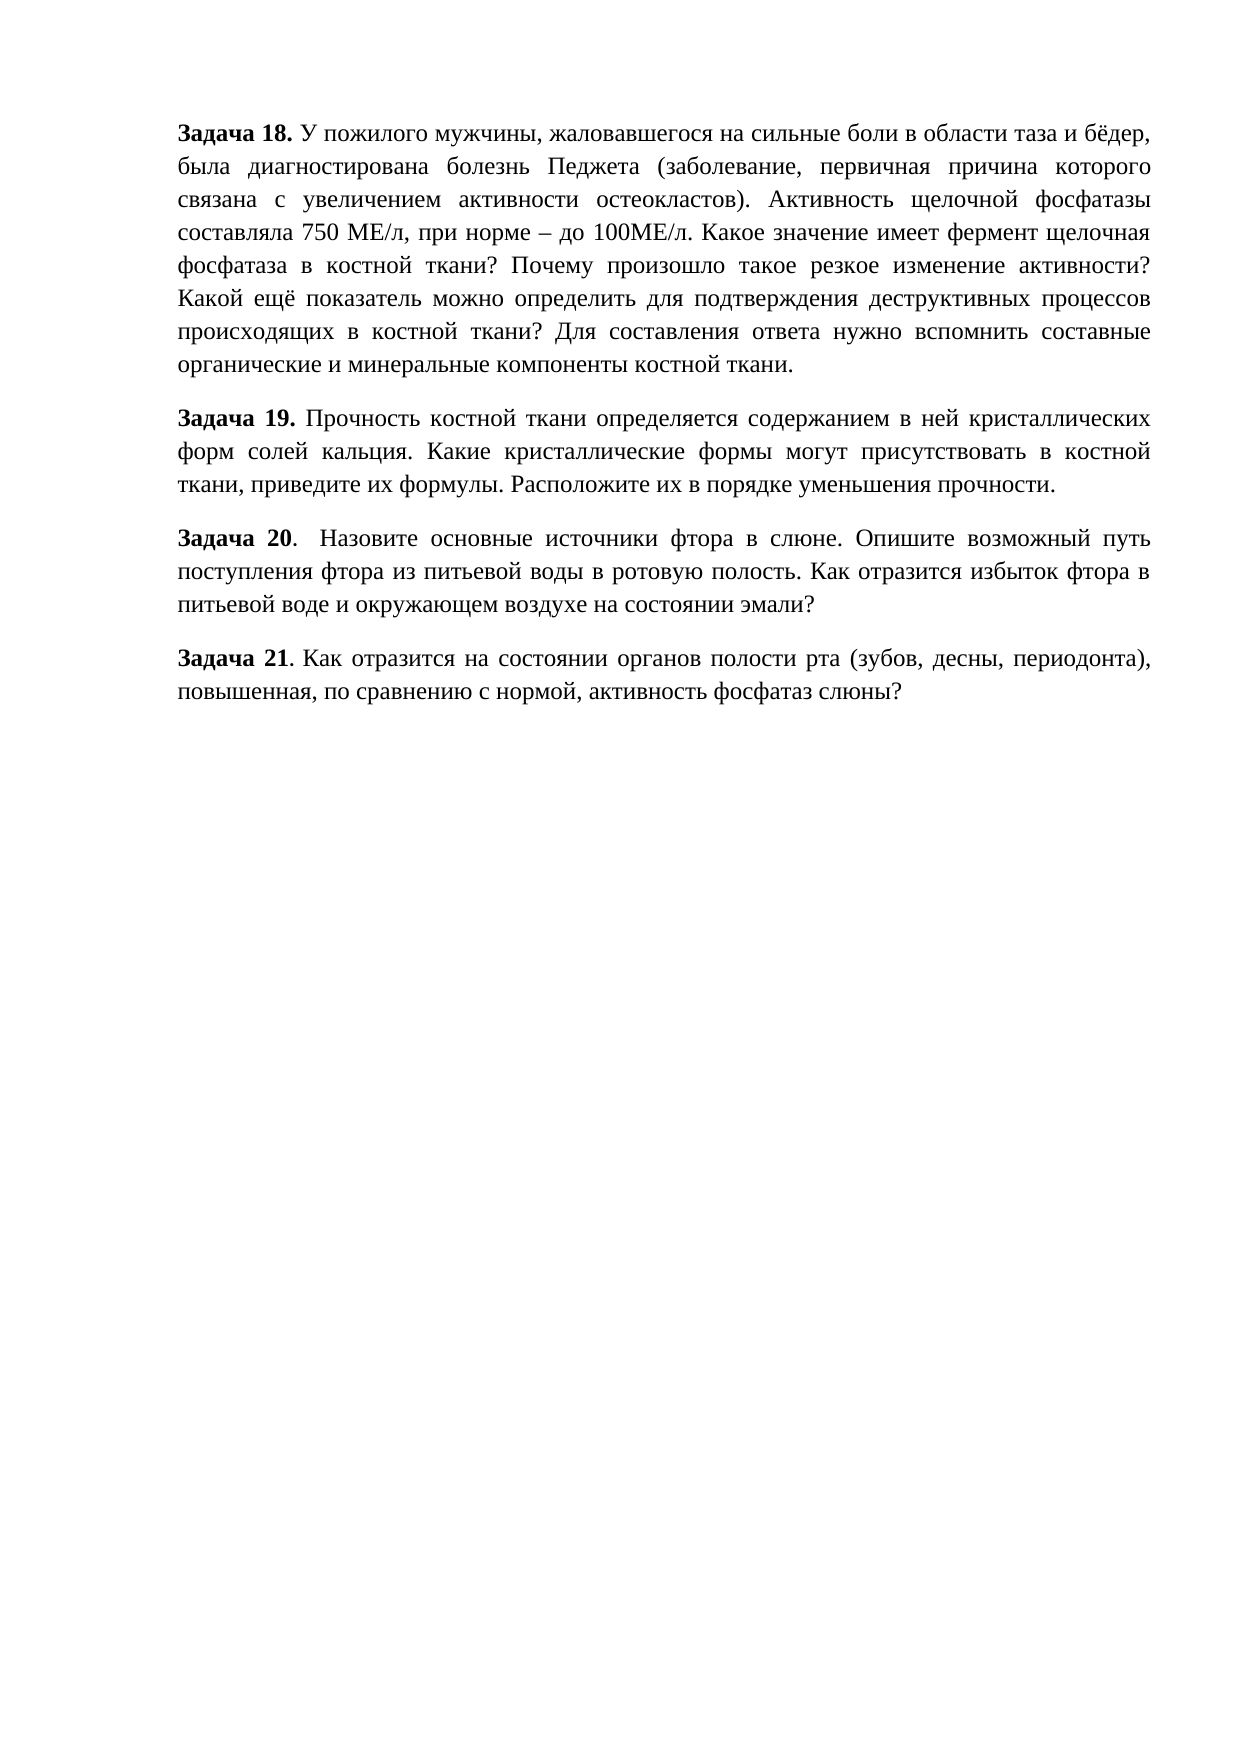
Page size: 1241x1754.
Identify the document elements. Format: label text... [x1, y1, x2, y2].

text Задача 20. Назовите основные источники фтора в слюне. Опишите возможный путь поступления фтора из питьевой воды в ротовую полость. Как отразится избыток фтора в питьевой воде и окружающем воздухе на состоянии эмали? [177, 523, 1152, 618]
text Задача 21. Как отразится на состоянии органов полости рта (зубов, десны, периодонта), повышенная, по сравнению с нормой, активность фосфатаз слюны? [177, 643, 1152, 705]
text Задача 19. Прочность костной ткани определяется содержанием в ней кристаллических форм солей кальция. Какие кристаллические формы могут присутствовать в костной ткани, приведите их формулы. Расположите их в порядке уменьшения прочности. [177, 403, 1152, 498]
text Задача 18. У пожилого мужчины, жаловавшегося на сильные боли в области таза и бёдер, была диагностирована болезнь Педжета (заболевание, первичная причина которого связана с увеличением активности остеокластов). Активность щелочной фосфатазы составляла 750 МЕ/л, при норме – до 100МЕ/л. Какое значение имеет фермент щелочная фосфатаза в костной ткани? Почему произошло такое резкое изменение активности? Какой ещё показатель можно определить для подтверждения деструктивных процессов происходящих в костной ткани? Для составления ответа нужно вспомнить составные органические и минеральные компоненты костной ткани. [177, 118, 1152, 378]
